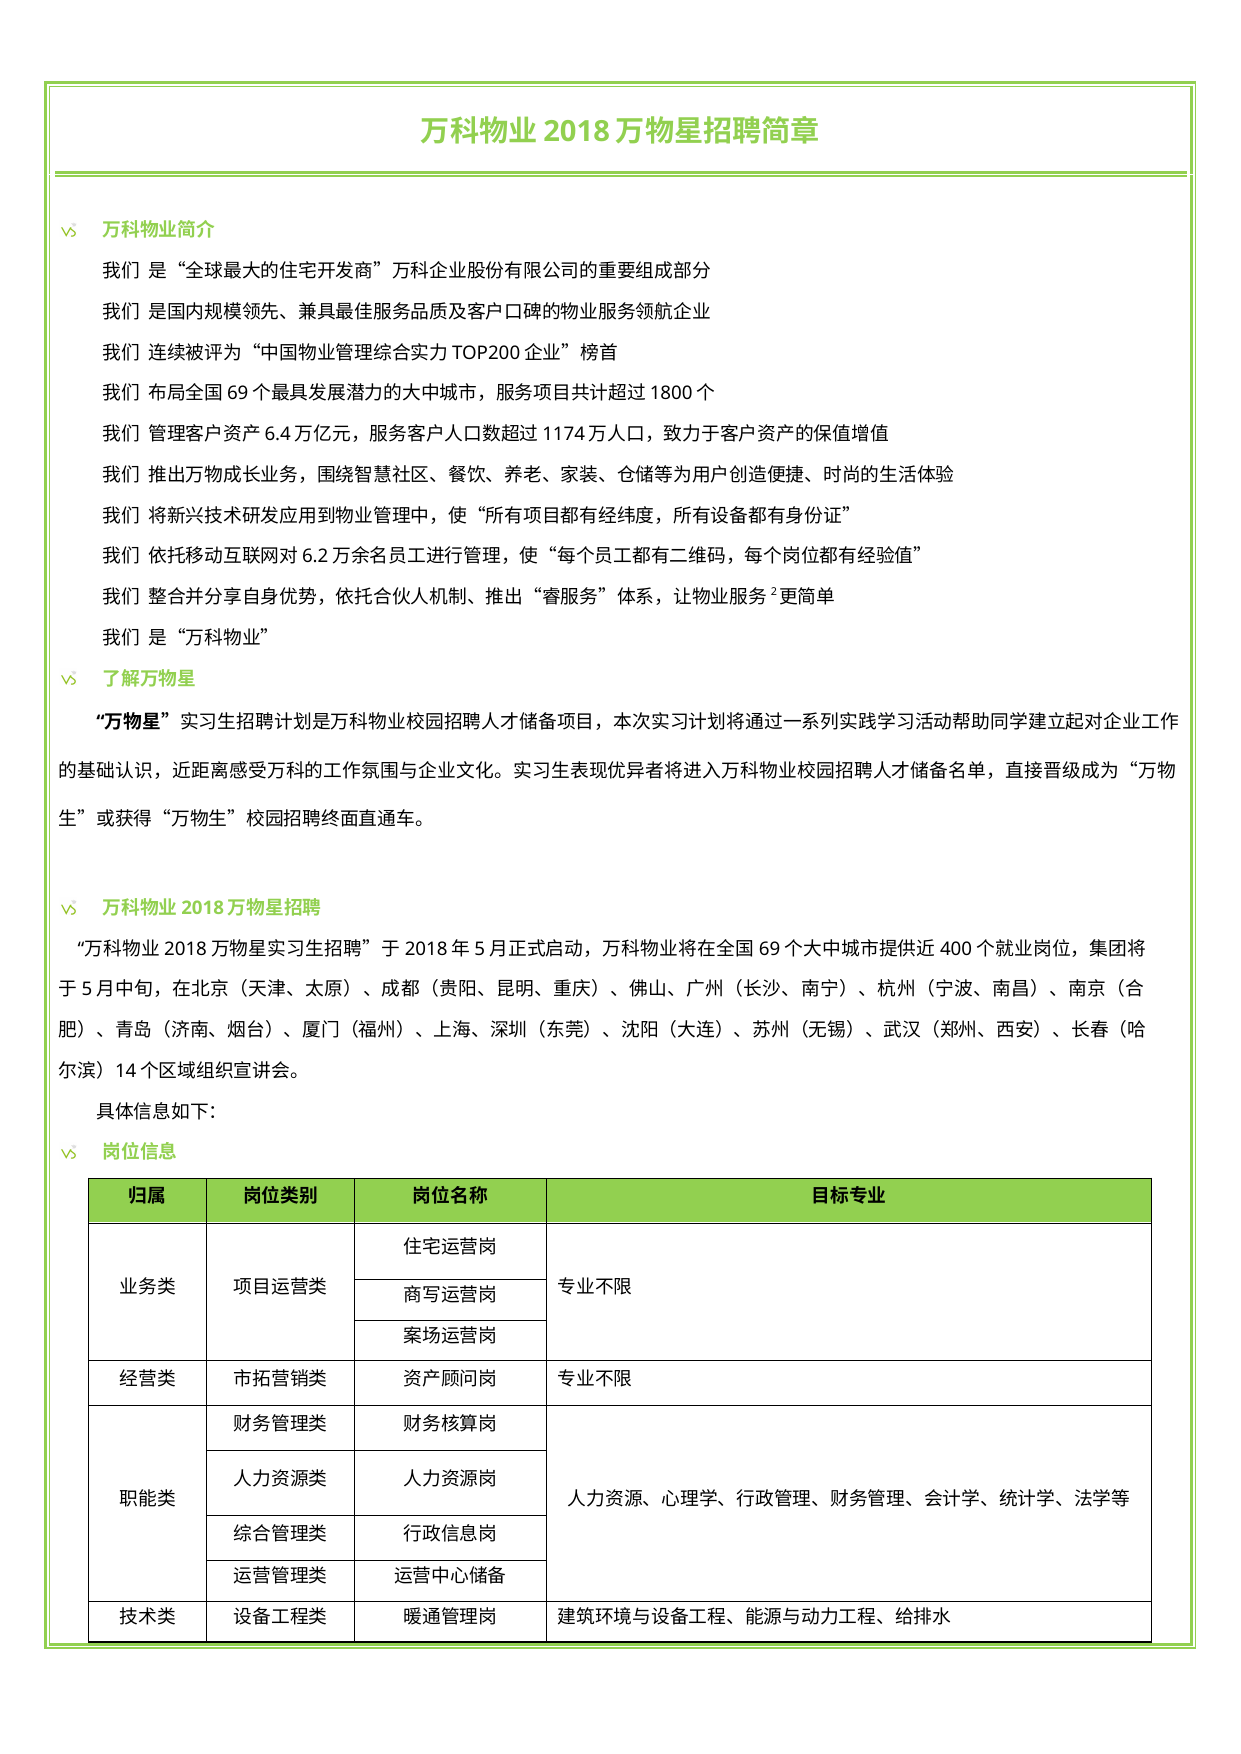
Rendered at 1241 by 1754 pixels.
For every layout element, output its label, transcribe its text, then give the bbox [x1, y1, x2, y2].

picture [59, 668, 77, 685]
picture [59, 897, 77, 915]
picture [59, 1142, 77, 1159]
picture [59, 220, 77, 237]
table_header 万科物业2018万物星招聘简章 [50, 87, 1190, 171]
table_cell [47, 171, 1193, 1642]
